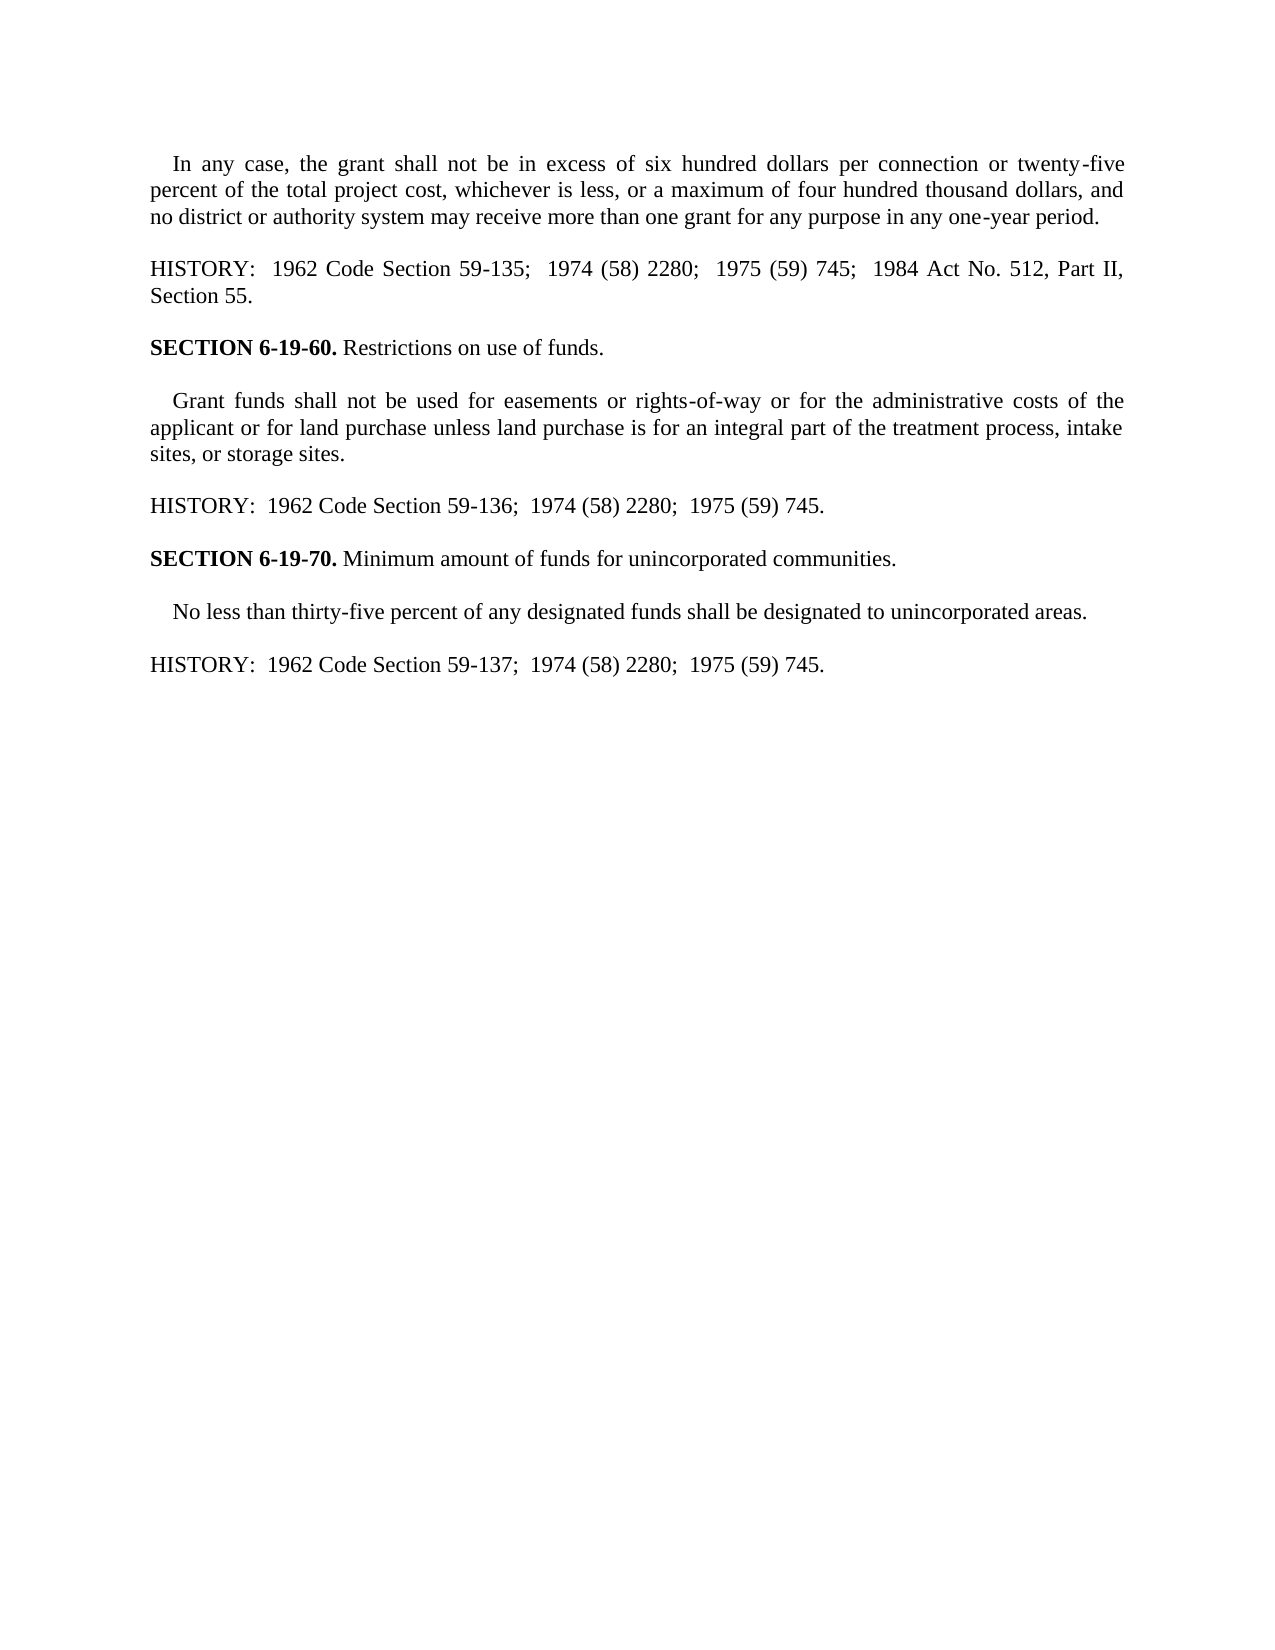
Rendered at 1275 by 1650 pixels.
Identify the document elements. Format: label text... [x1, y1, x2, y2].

text HISTORY: 1962 Code Section 59-136; 1974 (58) 2280; 1975 (59) 745. [150, 493, 1125, 519]
text HISTORY: 1962 Code Section 59-137; 1974 (58) 2280; 1975 (59) 745. [150, 651, 1125, 677]
text In any case, the grant shall not be in excess of six hundred dollars per connection or twenty-five percent of the total project cost, whichever is less, or a maximum of four hundred thousand dollars, and no district or authority system may receive more than one grant for any purpose in any one-year period. [150, 150, 1125, 229]
text SECTION 6-19-60. Restrictions on use of funds. [150, 334, 1125, 361]
text SECTION 6-19-70. Minimum amount of funds for unincorporated communities. [150, 545, 1125, 572]
text HISTORY: 1962 Code Section 59-135; 1974 (58) 2280; 1975 (59) 745; 1984 Act No. 512, Part II, Section 55. [150, 255, 1125, 308]
text Grant funds shall not be used for easements or rights-of-way or for the administrative costs of the applicant or for land purchase unless land purchase is for an integral part of the treatment process, intake sites, or storage sites. [150, 387, 1125, 466]
text No less than thirty-five percent of any designated funds shall be designated to unincorporated areas. [150, 598, 1125, 624]
